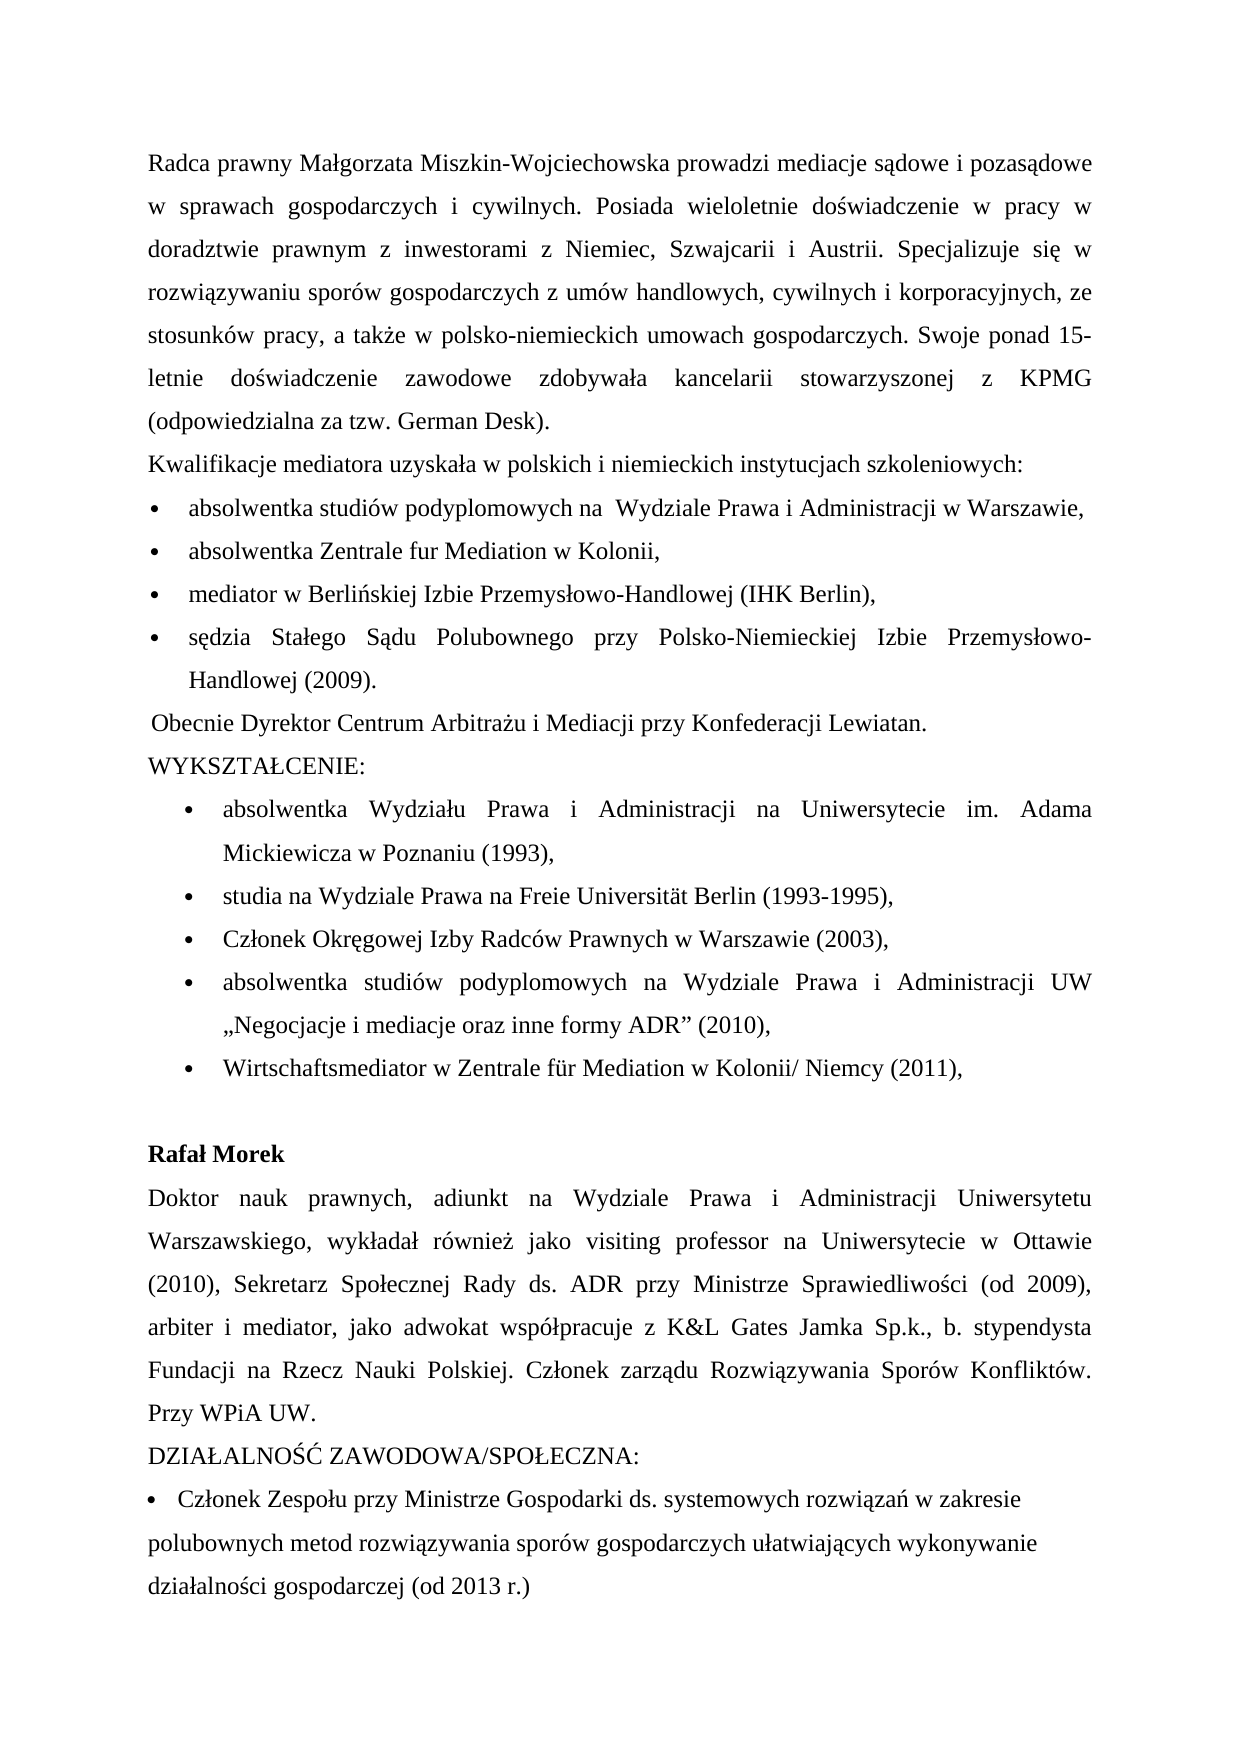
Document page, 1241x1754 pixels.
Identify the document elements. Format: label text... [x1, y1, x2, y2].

list studia na Wydziale Prawa na Freie Universität Berlin (1993-1995), [185, 881, 1093, 909]
list Wirtschaftsmediator w Zentrale für Mediation w Kolonii/ Niemcy (2011), [185, 1053, 1093, 1082]
text Obecnie Dyrektor Centrum Arbitrażu i Mediacji przy Konfederacji Lewiatan. [151, 708, 1093, 737]
list absolwentka Wydziału Prawa i Administracji na Uniwersytecie im. Adama Mickiewicza w Poznaniu (1993), [185, 794, 1093, 866]
text Kwalifikacje mediatora uzyskała w polskich i niemieckich instytucjach szkoleniowych: [148, 449, 1093, 478]
text Radca prawny Małgorzata Miszkin-Wojciechowska prowadzi mediacje sądowe i pozasądowe w sprawach gospodarczych i cywilnych. Posiada wieloletnie doświadczenie w pracy w doradztwie prawnym z inwestorami z Niemiec, Szwajcarii i Austrii. Specjalizuje się w rozwiązywaniu sporów gospodarczych z umów handlowych, cywilnych i korporacyjnych, ze stosunków pracy, a także w polsko-niemieckich umowach gospodarczych. Swoje ponad 15-letnie doświadczenie zawodowe zdobywała kancelarii stowarzyszonej z KPMG (odpowiedzialna za tzw. German Desk). [148, 148, 1093, 435]
list sędzia Stałego Sądu Polubownego przy Polsko-Niemieckiej Izbie Przemysłowo-Handlowej (2009). [151, 622, 1093, 694]
text Doktor nauk prawnych, adiunkt na Wydziale Prawa i Administracji Uniwersytetu Warszawskiego, wykładał również jako visiting professor na Uniwersytecie w Ottawie (2010), Sekretarz Społecznej Rady ds. ADR przy Ministrze Sprawiedliwości (od 2009), arbiter i mediator, jako adwokat współpracuje z K&L Gates Jamka Sp.k., b. stypendysta Fundacji na Rzecz Nauki Polskiej. Członek zarządu Rozwiązywania Sporów Konfliktów. Przy WPiA UW. [148, 1183, 1093, 1427]
list absolwentka Zentrale fur Mediation w Kolonii, [151, 536, 1093, 564]
text DZIAŁALNOŚĆ ZAWODOWA/SPOŁECZNA: [148, 1441, 1093, 1470]
text Rafał Morek [148, 1139, 1093, 1168]
list Członek Okręgowej Izby Radców Prawnych w Warszawie (2003), [185, 924, 1093, 953]
subtitle WYKSZTAŁCENIE: [148, 751, 1093, 780]
list Członek Zespołu przy Ministrze Gospodarki ds. systemowych rozwiązań w zakresie polubownych metod rozwiązywania sporów gospodarczych ułatwiających wykonywanie działalności gospodarczej (od 2013 r.) [148, 1484, 1093, 1599]
list mediator w Berlińskiej Izbie Przemysłowo-Handlowej (IHK Berlin), [151, 579, 1093, 608]
list absolwentka studiów podyplomowych na Wydziale Prawa i Administracji UW „Negocjacje i mediacje oraz inne formy ADR” (2010), [185, 967, 1093, 1039]
list absolwentka studiów podyplomowych na Wydziale Prawa i Administracji w Warszawie, [151, 493, 1093, 521]
